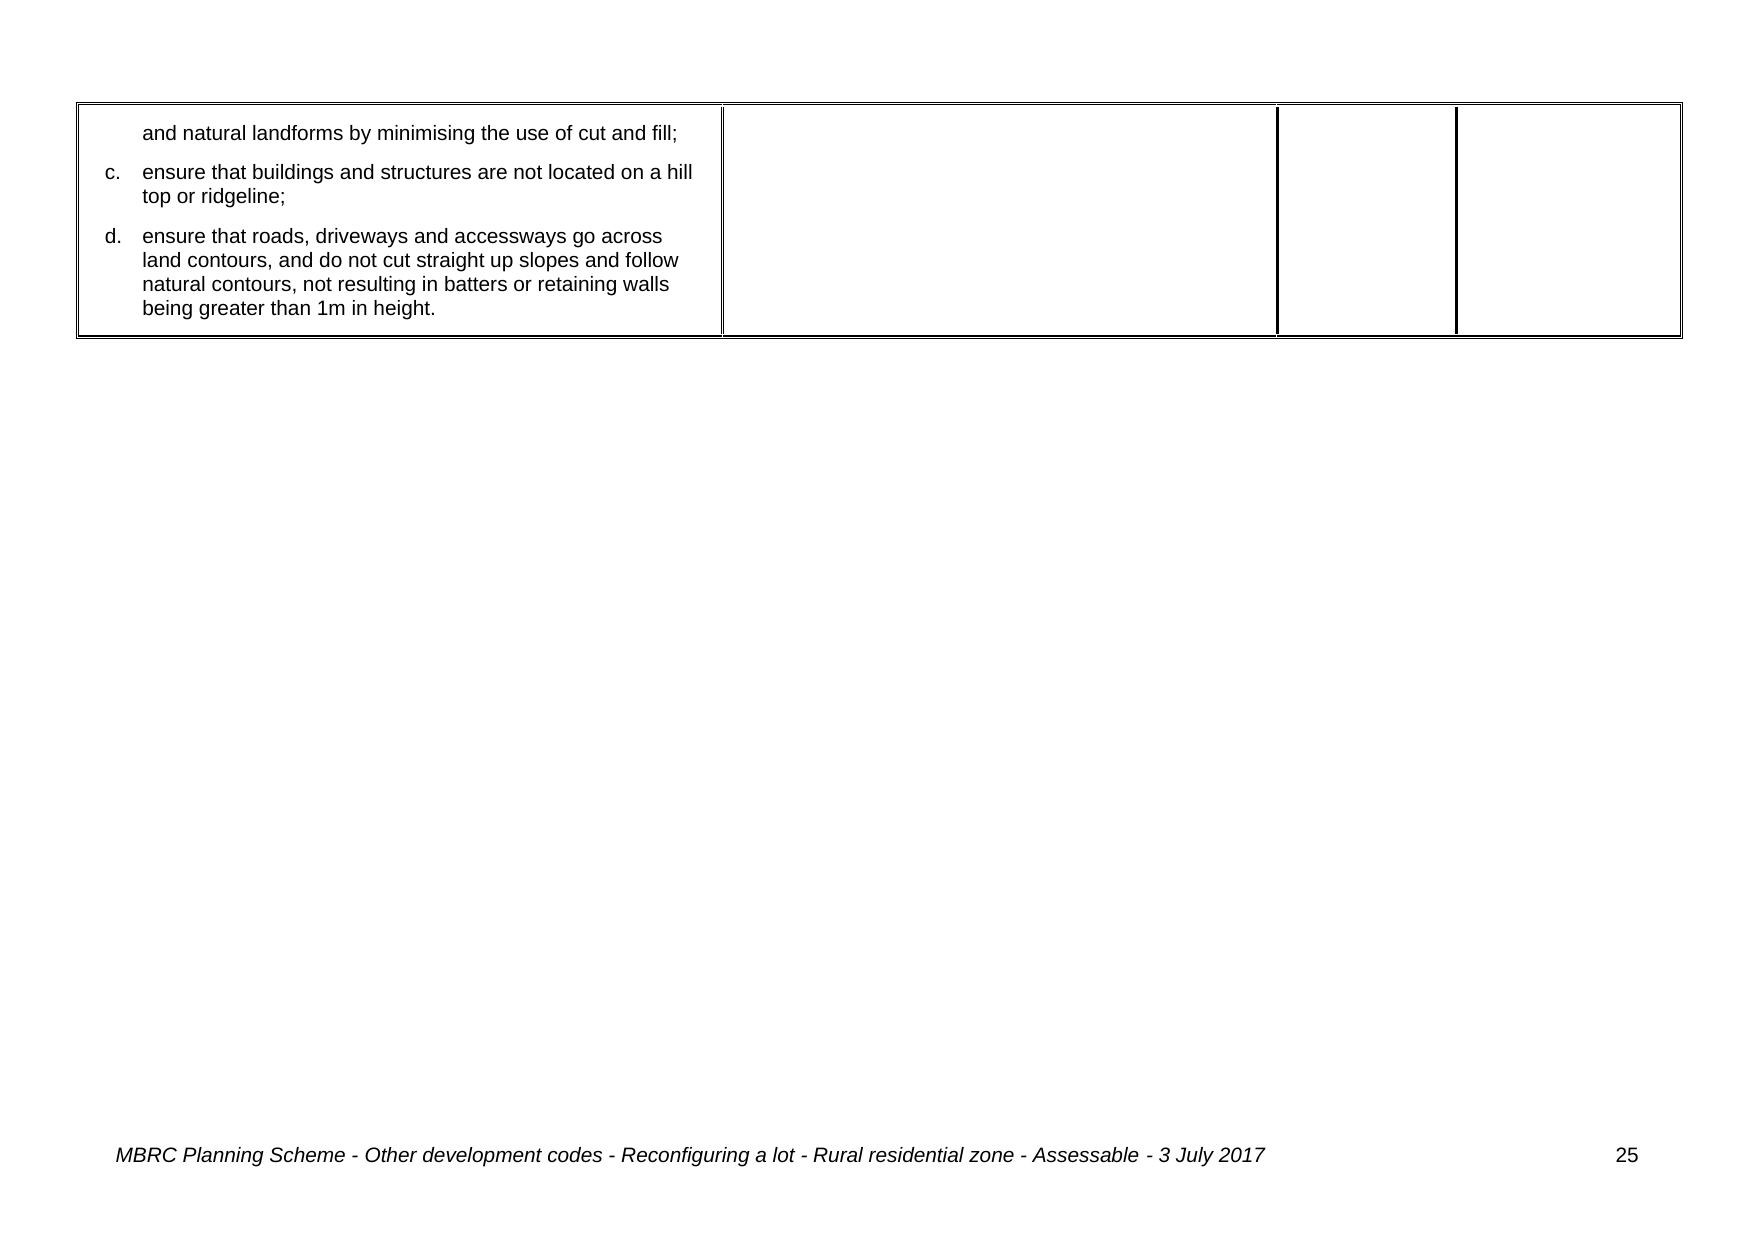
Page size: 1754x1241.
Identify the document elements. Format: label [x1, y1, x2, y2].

table_cell [723, 103, 1277, 335]
table_cell [79, 105, 722, 335]
table_cell [1456, 105, 1680, 335]
table_cell [1277, 105, 1456, 335]
